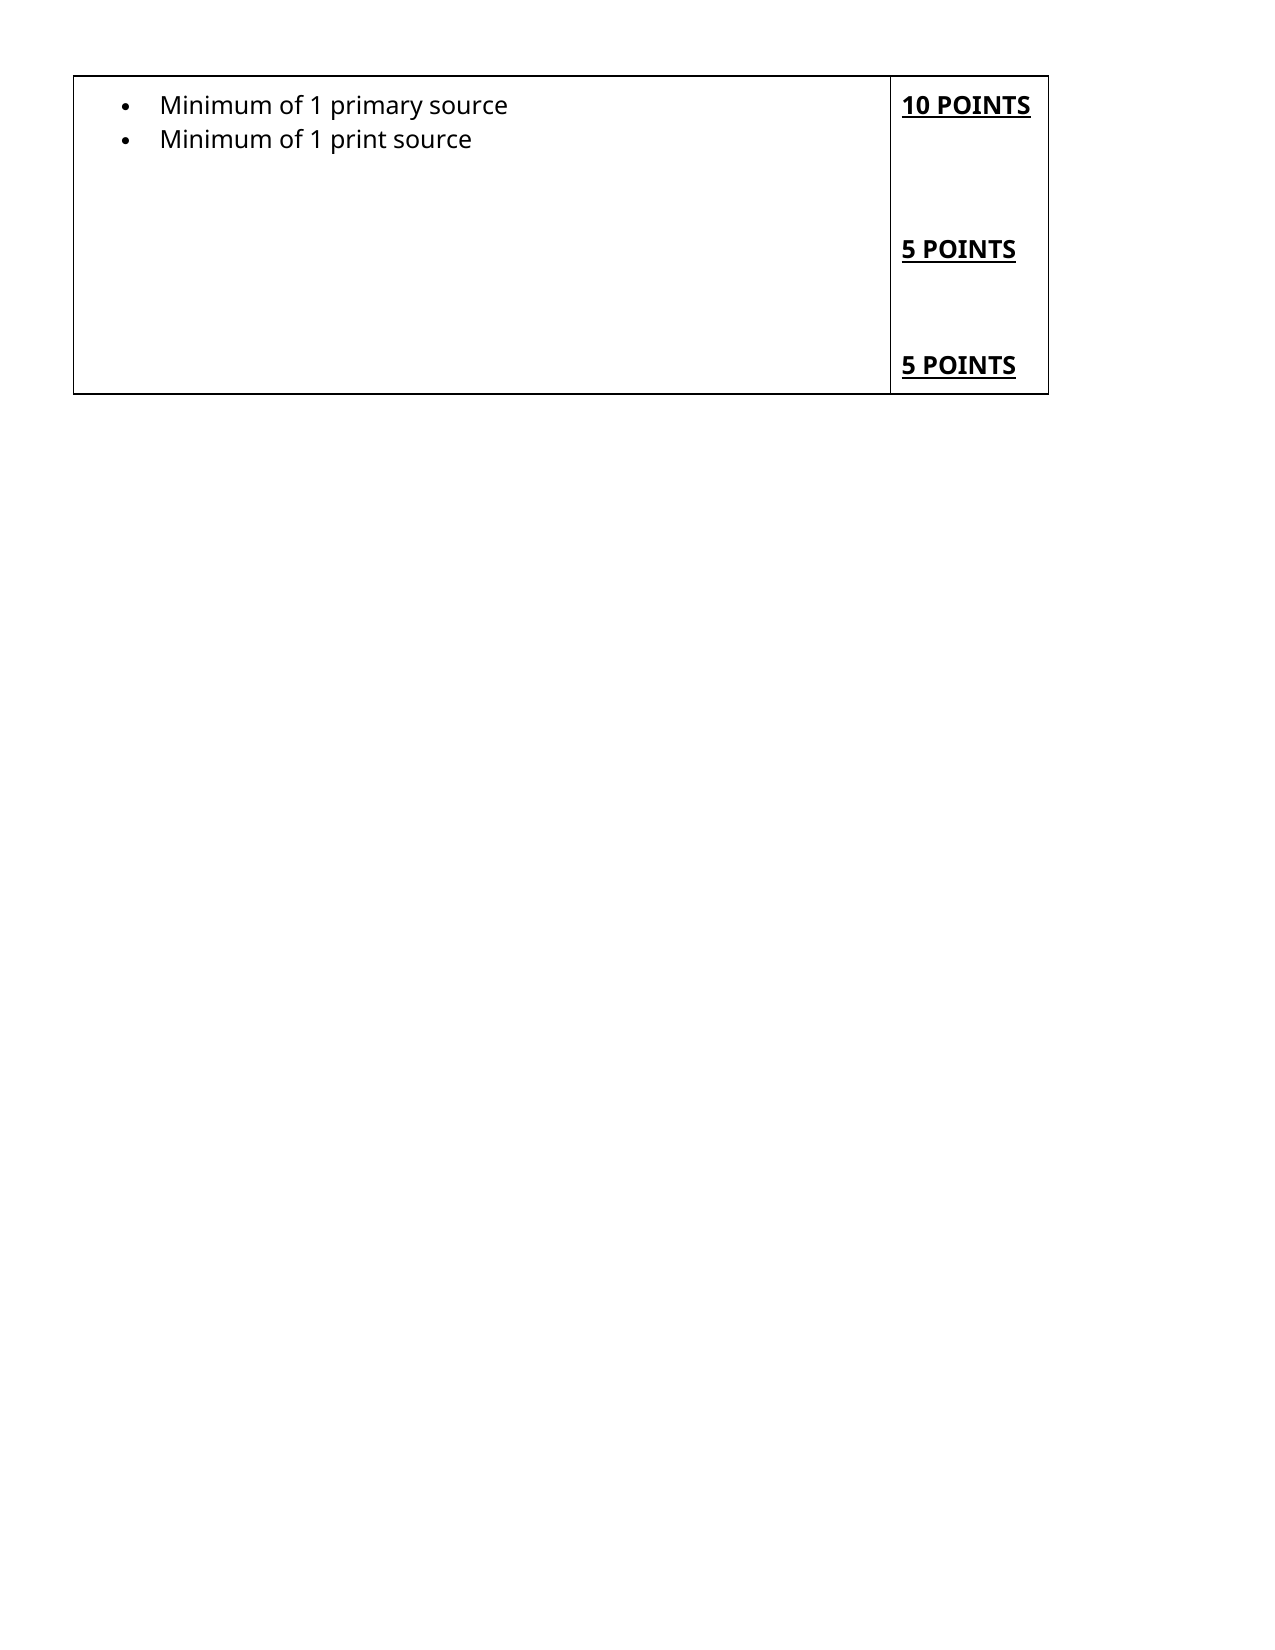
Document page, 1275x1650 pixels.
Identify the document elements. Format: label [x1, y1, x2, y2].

table_header [74, 77, 890, 393]
table_header [891, 77, 1048, 393]
